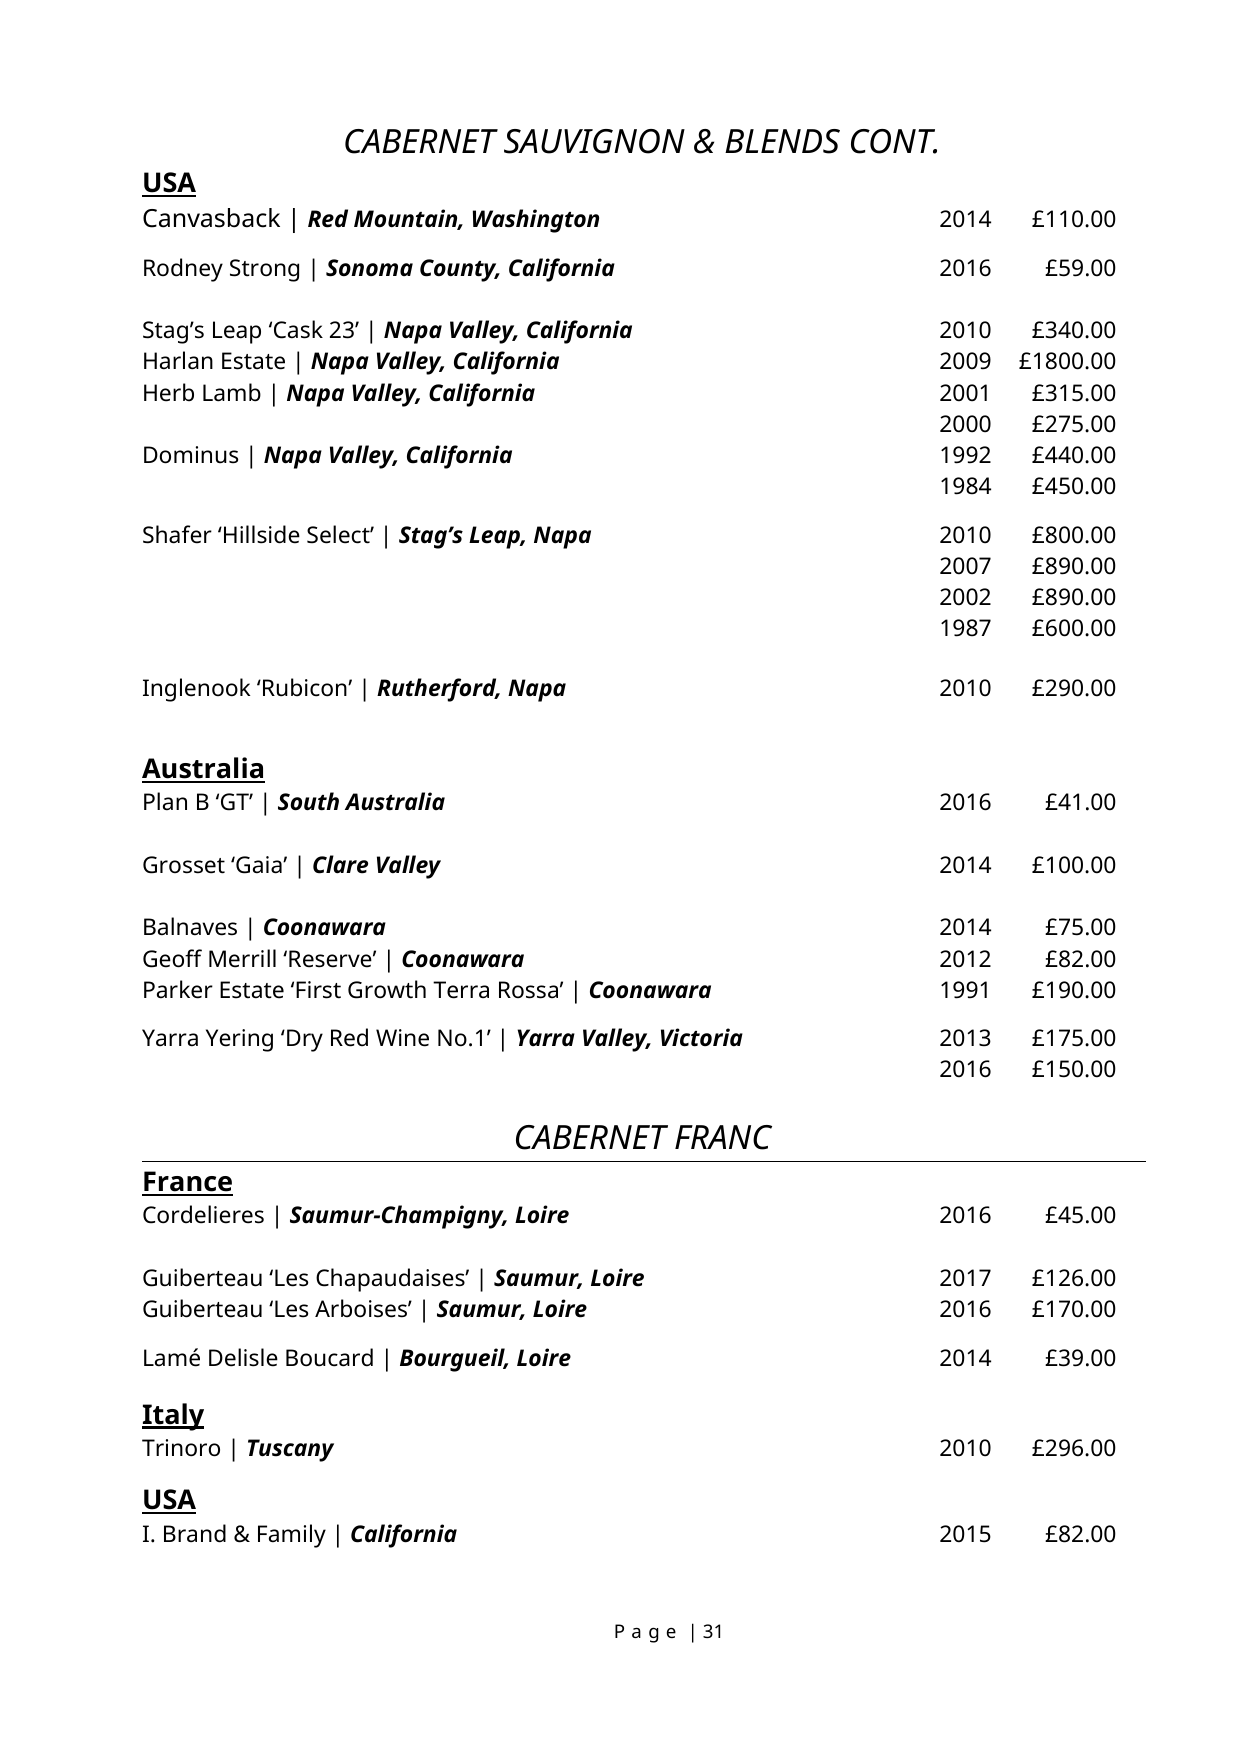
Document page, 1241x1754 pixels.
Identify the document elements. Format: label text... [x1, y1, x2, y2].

text 2007 £890.00 [142, 550, 1146, 581]
text Italy [142, 1395, 1146, 1432]
text Lamé Delisle Boucard | Bourgueil, Loire 2014 £39.00 [142, 1341, 1146, 1373]
text Grosset ‘Gaia’ | Clare Valley 2014 £100.00 [142, 849, 1146, 880]
text Herb Lamb | Napa Valley, California 2001 £315.00 [142, 377, 1146, 408]
text Inglenook ‘Rubicon’ | Rutherford, Napa 2010 £290.00 [142, 672, 1146, 704]
text CABERNET FRANC [142, 1113, 1146, 1161]
text Balnaves | Coonawara 2014 £75.00 [142, 911, 1146, 943]
text 2002 £890.00 [142, 581, 1146, 612]
text 2000 £275.00 [142, 408, 1146, 439]
text Plan B ‘GT’ | South Australia 2016 £41.00 [142, 786, 1146, 818]
text Geoff Merrill ‘Reserve’ | Coonawara 2012 £82.00 [142, 943, 1146, 974]
text Shafer ‘Hillside Select’ | Stag’s Leap, Napa 2010 £800.00 [142, 519, 1146, 550]
text Yarra Yering ‘Dry Red Wine No.1’ | Yarra Valley, Victoria 2013 £175.00 [142, 1022, 1146, 1053]
text 2016 £150.00 [142, 1053, 1146, 1085]
text Dominus | Napa Valley, California 1992 £440.00 [142, 439, 1146, 470]
text France [142, 1162, 1146, 1199]
text Guiberteau ‘Les Chapaudaises’ | Saumur, Loire 2017 £126.00 [142, 1262, 1146, 1293]
text Harlan Estate | Napa Valley, California 2009 £1800.00 [142, 345, 1146, 377]
text 1987 £600.00 [142, 612, 1146, 644]
text I. Brand & Family | California 2015 £82.00 [142, 1517, 1146, 1549]
text 1984 £450.00 [142, 470, 1146, 502]
text CABERNET SAUVIGNON & BLENDS CONT. [142, 118, 1146, 163]
text Parker Estate ‘First Growth Terra Rossa’ | Coonawara 1991 £190.00 [142, 974, 1146, 1005]
text Guiberteau ‘Les Arboises’ | Saumur, Loire 2016 £170.00 [142, 1293, 1146, 1324]
text Australia [142, 749, 1146, 786]
text Trinoro | Tuscany 2010 £296.00 [142, 1432, 1146, 1463]
text Cordelieres | Saumur-Champigny, Loire 2016 £45.00 [142, 1199, 1146, 1231]
text USA [142, 1481, 1146, 1517]
text Stag’s Leap ‘Cask 23’ | Napa Valley, California 2010 £340.00 [142, 314, 1146, 345]
text USA [142, 163, 1146, 200]
text Canvasback | Red Mountain, Washington 2014 £110.00 [142, 200, 1146, 234]
text Rodney Strong | Sonoma County, California 2016 £59.00 [142, 252, 1146, 314]
